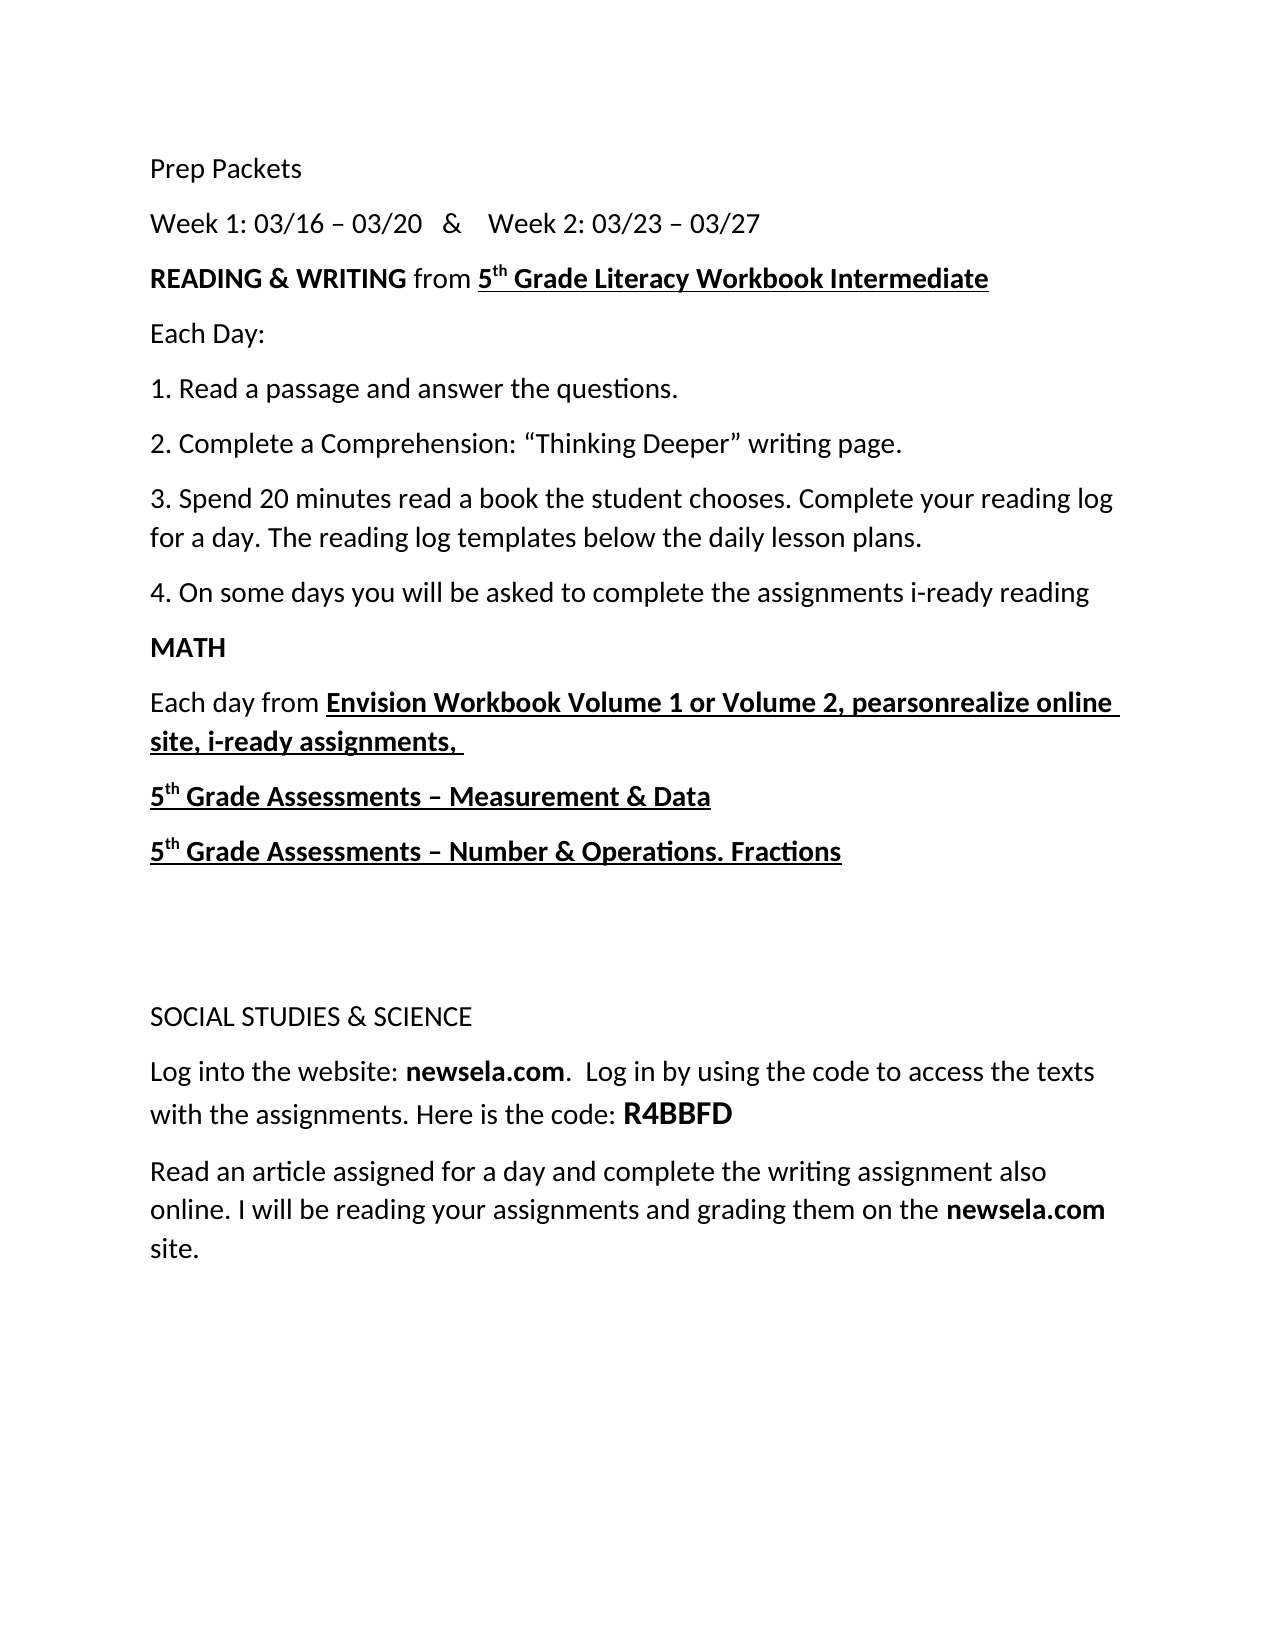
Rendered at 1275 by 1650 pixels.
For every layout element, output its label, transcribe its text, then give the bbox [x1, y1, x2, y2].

text Log into the website: newsela.com. Log in by using the code to access the texts with the assignments. Here is the code: R4BBFD [150, 1053, 1125, 1133]
text 5th Grade Assessments – Measurement & Data [150, 778, 1125, 813]
text 5th Grade Assessments – Number & Operations. Fractions [150, 833, 1125, 869]
text SOCIAL STUDIES & SCIENCE [150, 998, 1125, 1034]
text Week 1: 03/16 – 03/20 & Week 2: 03/23 – 03/27 [150, 205, 1125, 241]
text MATH [150, 629, 1125, 665]
text Prep Packets [150, 150, 1125, 186]
text READING & WRITING from 5th Grade Literacy Workbook Intermediate [150, 260, 1125, 296]
text 2. Complete a Comprehension: “Thinking Deeper” writing page. [150, 426, 1125, 461]
text Read an article assigned for a day and complete the writing assignment also online. I will be reading your assignments and grading them on the newsela.com site. [150, 1153, 1125, 1265]
text 4. On some days you will be asked to complete the assignments i-ready reading [150, 574, 1125, 610]
text Each Day: [150, 315, 1125, 351]
text 1. Read a passage and answer the questions. [150, 370, 1125, 406]
text Each day from Envision Workbook Volume 1 or Volume 2, pearsonrealize online site, i-ready assignments, [150, 684, 1125, 758]
text 3. Spend 20 minutes read a book the student chooses. Complete your reading log for a day. The reading log templates below the daily lesson plans. [150, 481, 1125, 555]
